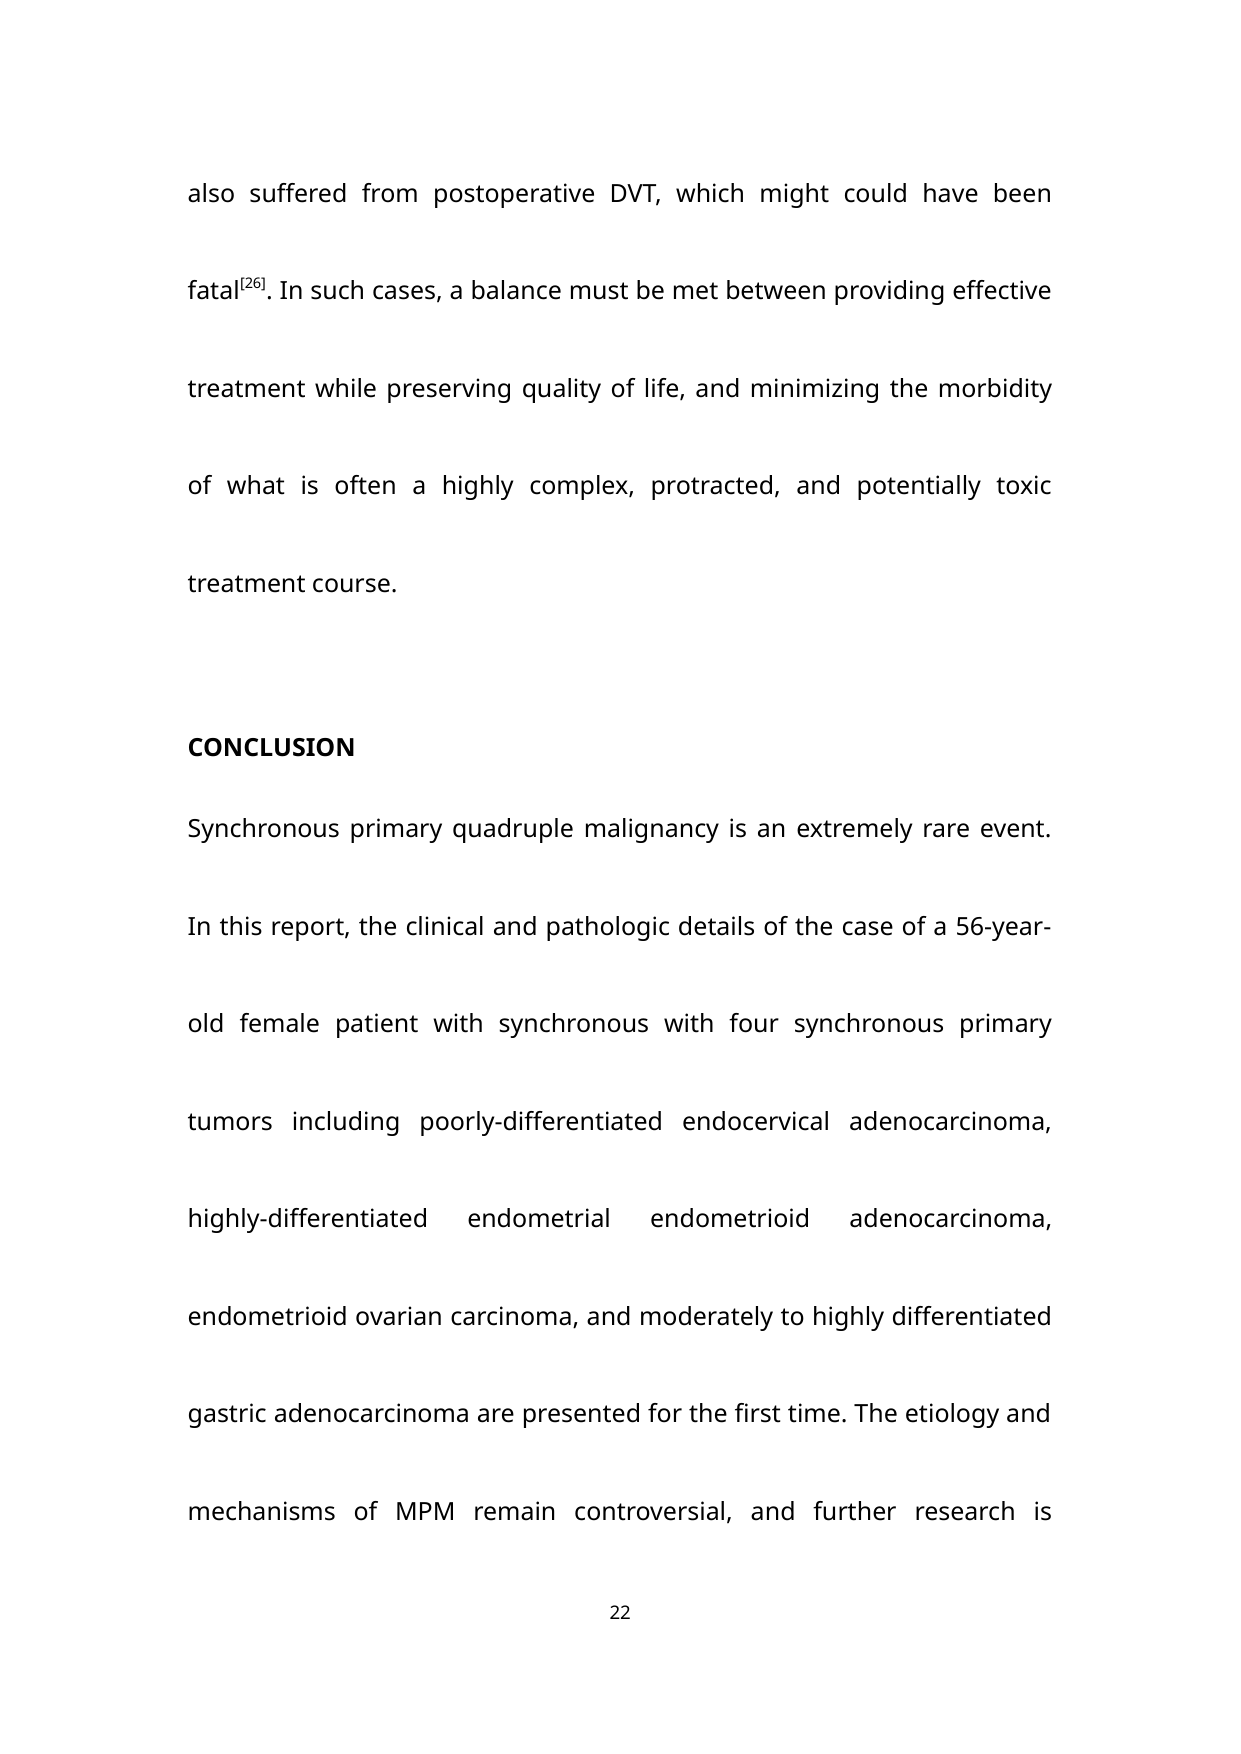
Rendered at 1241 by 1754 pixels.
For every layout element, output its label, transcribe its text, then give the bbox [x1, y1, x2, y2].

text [187, 796, 1053, 1543]
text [187, 160, 1053, 615]
text CONCLUSION [187, 714, 1053, 779]
